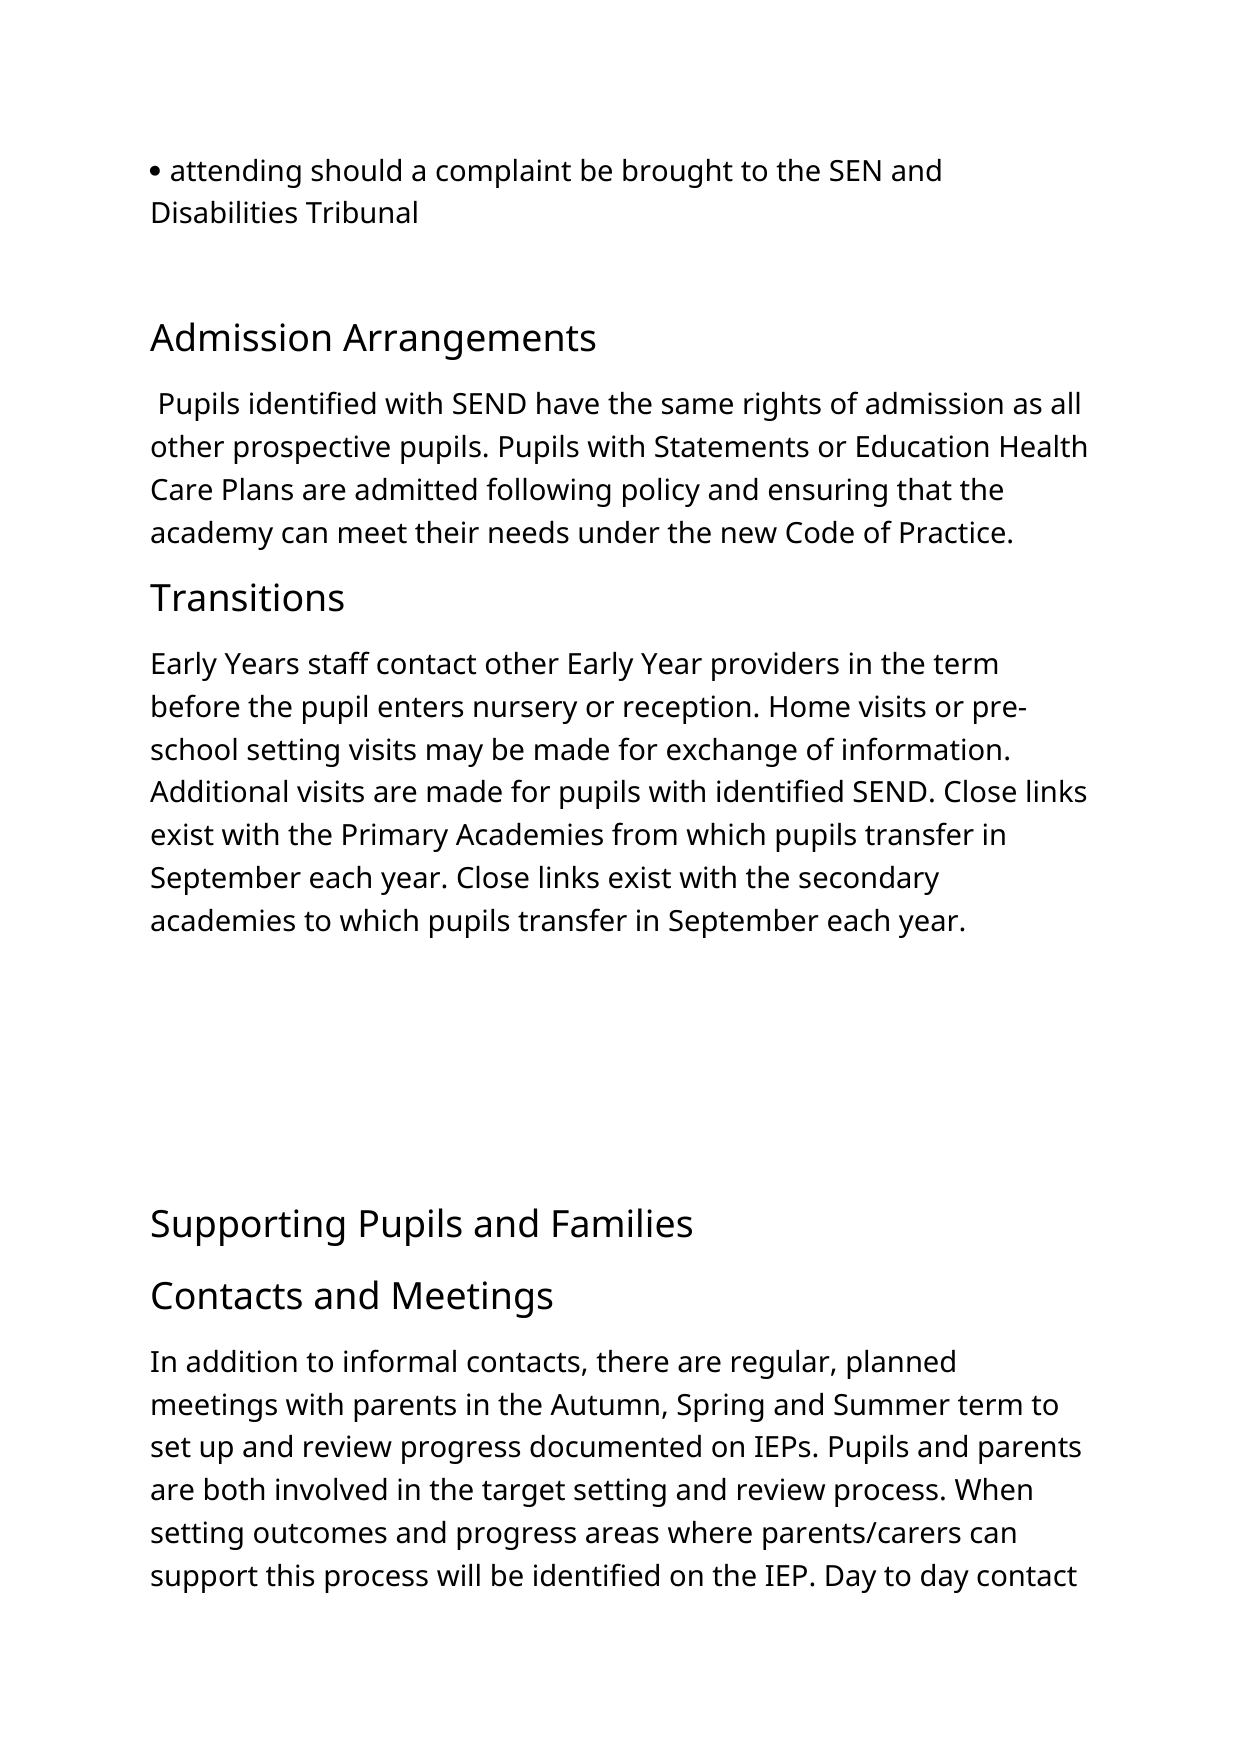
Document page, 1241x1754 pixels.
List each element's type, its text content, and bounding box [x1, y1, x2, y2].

text Transitions [150, 571, 1090, 622]
text attending should a complaint be brought to the SEN and Disabilities Tribunal [150, 150, 1090, 232]
text Early Years staff contact other Early Year providers in the term before the pupil enters nursery or reception. Home visits or pre-school setting visits may be made for exchange of information. Additional visits are made for pupils with identified SEND. Close links exist with the Primary Academies from which pupils transfer in September each year. Close links exist with the secondary academies to which pupils transfer in September each year. [150, 643, 1090, 940]
text Pupils identified with SEND have the same rights of admission as all other prospective pupils. Pupils with Statements or Education Health Care Plans are admitted following policy and ensuring that the academy can meet their needs under the new Code of Practice. [150, 383, 1090, 552]
text Supporting Pupils and Families [150, 1197, 1090, 1248]
text Contacts and Meetings [150, 1269, 1090, 1320]
text Admission Arrangements [150, 312, 1090, 363]
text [150, 1341, 1090, 1595]
